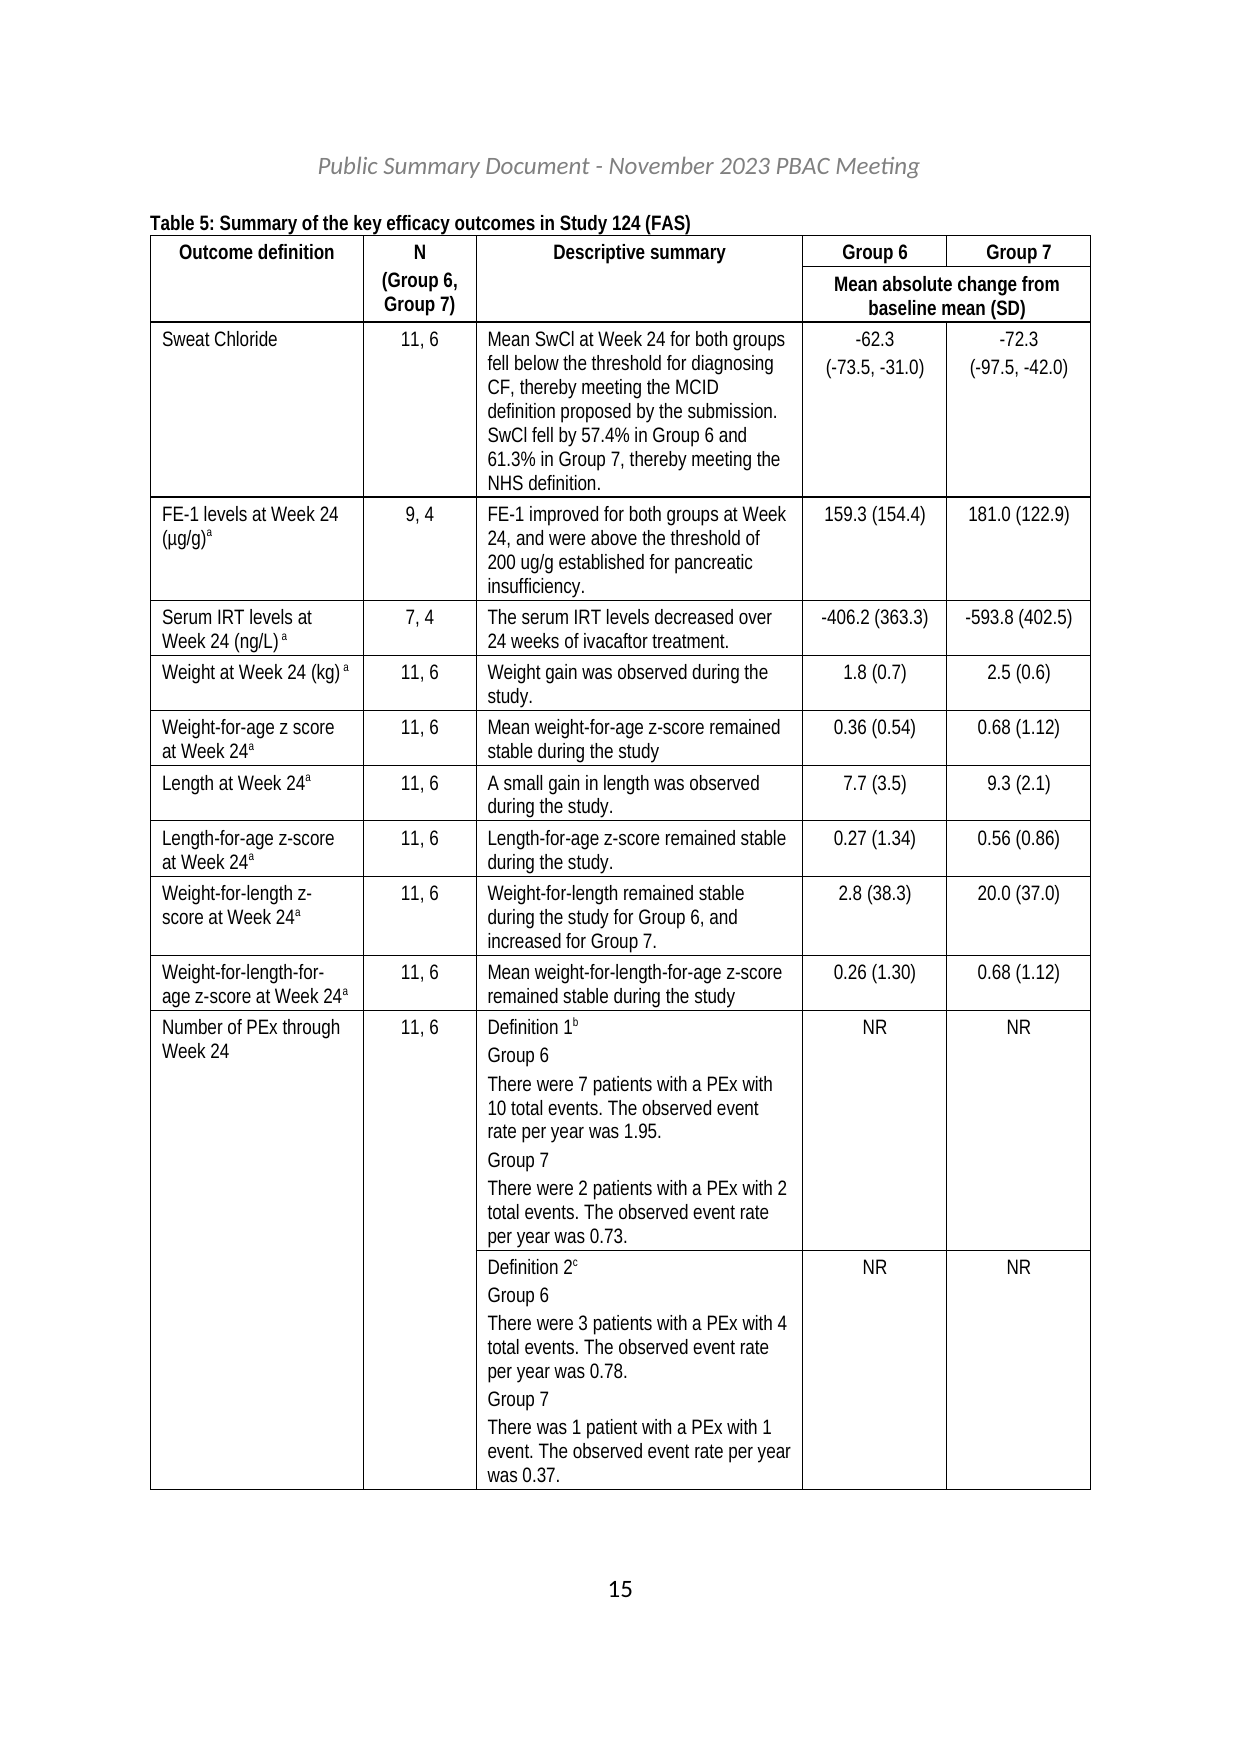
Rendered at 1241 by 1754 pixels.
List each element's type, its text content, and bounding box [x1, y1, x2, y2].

table_cell NR [947, 1011, 1090, 1249]
table_cell 0.36 (0.54) [803, 711, 946, 765]
table_cell Length-for-age z-score remained stable during the study. [477, 821, 802, 876]
table_cell -593.8 (402.5) [947, 601, 1090, 655]
table_cell NR [947, 1251, 1090, 1489]
table_cell Sweat Chloride [151, 323, 363, 496]
table_cell 159.3 (154.4) [803, 498, 946, 599]
table_cell Weight-for-length remained stable during the study for Group 6, and increased for Group 7. [477, 877, 802, 955]
table_cell 11, 6 [364, 1011, 476, 1489]
table_header Group 6 [803, 236, 946, 266]
table_cell 9, 4 [364, 498, 476, 599]
table_header Descriptive summary [477, 236, 802, 321]
table_cell 2.8 (38.3) [803, 877, 946, 955]
table_header Outcome definition [151, 236, 363, 321]
table_cell 11, 6 [364, 323, 476, 496]
table_cell Length-for-age z-score at Week 24a [151, 821, 363, 876]
table_cell Number of PEx through Week 24 [151, 1011, 363, 1489]
table_cell Weight gain was observed during the study. [477, 656, 802, 710]
table_cell 0.27 (1.34) [803, 821, 946, 876]
table_cell The serum IRT levels decreased over 24 weeks of ivacaftor treatment. [477, 601, 802, 655]
table_cell 11, 6 [364, 821, 476, 876]
text Table 5: Summary of the key efficacy outcomes in Study 124 (FAS) [150, 211, 1090, 235]
table_cell 20.0 (37.0) [947, 877, 1090, 955]
table_cell 11, 6 [364, 956, 476, 1010]
table_cell 7.7 (3.5) [803, 766, 946, 820]
table_cell Definition 1b Group 6 There were 7 patients with a PEx with 10 total events. The observed event rate per year was 1.95. Group 7 There were 2 patients with a PEx with 2 total events. The observed event rate per year was 0.73. [477, 1011, 802, 1249]
table_header Group 7 [947, 236, 1090, 266]
table_cell 9.3 (2.1) [947, 766, 1090, 820]
table_cell -62.3 (-73.5, -31.0) [803, 323, 946, 496]
table_cell 7, 4 [364, 601, 476, 655]
table_cell 11, 6 [364, 877, 476, 955]
table_cell 11, 6 [364, 656, 476, 710]
table_cell 2.5 (0.6) [947, 656, 1090, 710]
table_cell 0.68 (1.12) [947, 711, 1090, 765]
table_cell -406.2 (363.3) [803, 601, 946, 655]
table_cell Weight at Week 24 (kg) a [151, 656, 363, 710]
table_cell NR [803, 1251, 946, 1489]
table_header N (Group 6, Group 7) [364, 236, 476, 321]
table_cell 11, 6 [364, 766, 476, 820]
table_cell 11, 6 [364, 711, 476, 765]
table_cell 0.68 (1.12) [947, 956, 1090, 1010]
table_cell FE-1 levels at Week 24 (µg/g)a [151, 498, 363, 599]
table_cell Mean absolute change from baseline mean (SD) [803, 267, 1090, 321]
table_cell Definition 2c Group 6 There were 3 patients with a PEx with 4 total events. The observed event rate per year was 0.78. Group 7 There was 1 patient with a PEx with 1 event. The observed event rate per year was 0.37. [477, 1251, 802, 1489]
table_cell Weight-for-age z score at Week 24a [151, 711, 363, 765]
table_cell 0.26 (1.30) [803, 956, 946, 1010]
table_cell A small gain in length was observed during the study. [477, 766, 802, 820]
table_cell 181.0 (122.9) [947, 498, 1090, 599]
table_cell Weight-for-length-for-age z-score at Week 24a [151, 956, 363, 1010]
table_cell Serum IRT levels at Week 24 (ng/L) a [151, 601, 363, 655]
table_cell Length at Week 24a [151, 766, 363, 820]
table_cell Mean SwCl at Week 24 for both groups fell below the threshold for diagnosing CF, thereby meeting the MCID definition proposed by the submission. SwCl fell by 57.4% in Group 6 and 61.3% in Group 7, thereby meeting the NHS definition. [477, 323, 802, 496]
table_cell -72.3 (-97.5, -42.0) [947, 323, 1090, 496]
table_cell Mean weight-for-length-for-age z-score remained stable during the study [477, 956, 802, 1010]
table_cell NR [803, 1011, 946, 1249]
table_cell 1.8 (0.7) [803, 656, 946, 710]
table_cell Mean weight-for-age z-score remained stable during the study [477, 711, 802, 765]
table_cell 0.56 (0.86) [947, 821, 1090, 876]
table_cell FE-1 improved for both groups at Week 24, and were above the threshold of 200 ug/g established for pancreatic insufficiency. [477, 498, 802, 599]
table_cell Weight-for-length z-score at Week 24a [151, 877, 363, 955]
